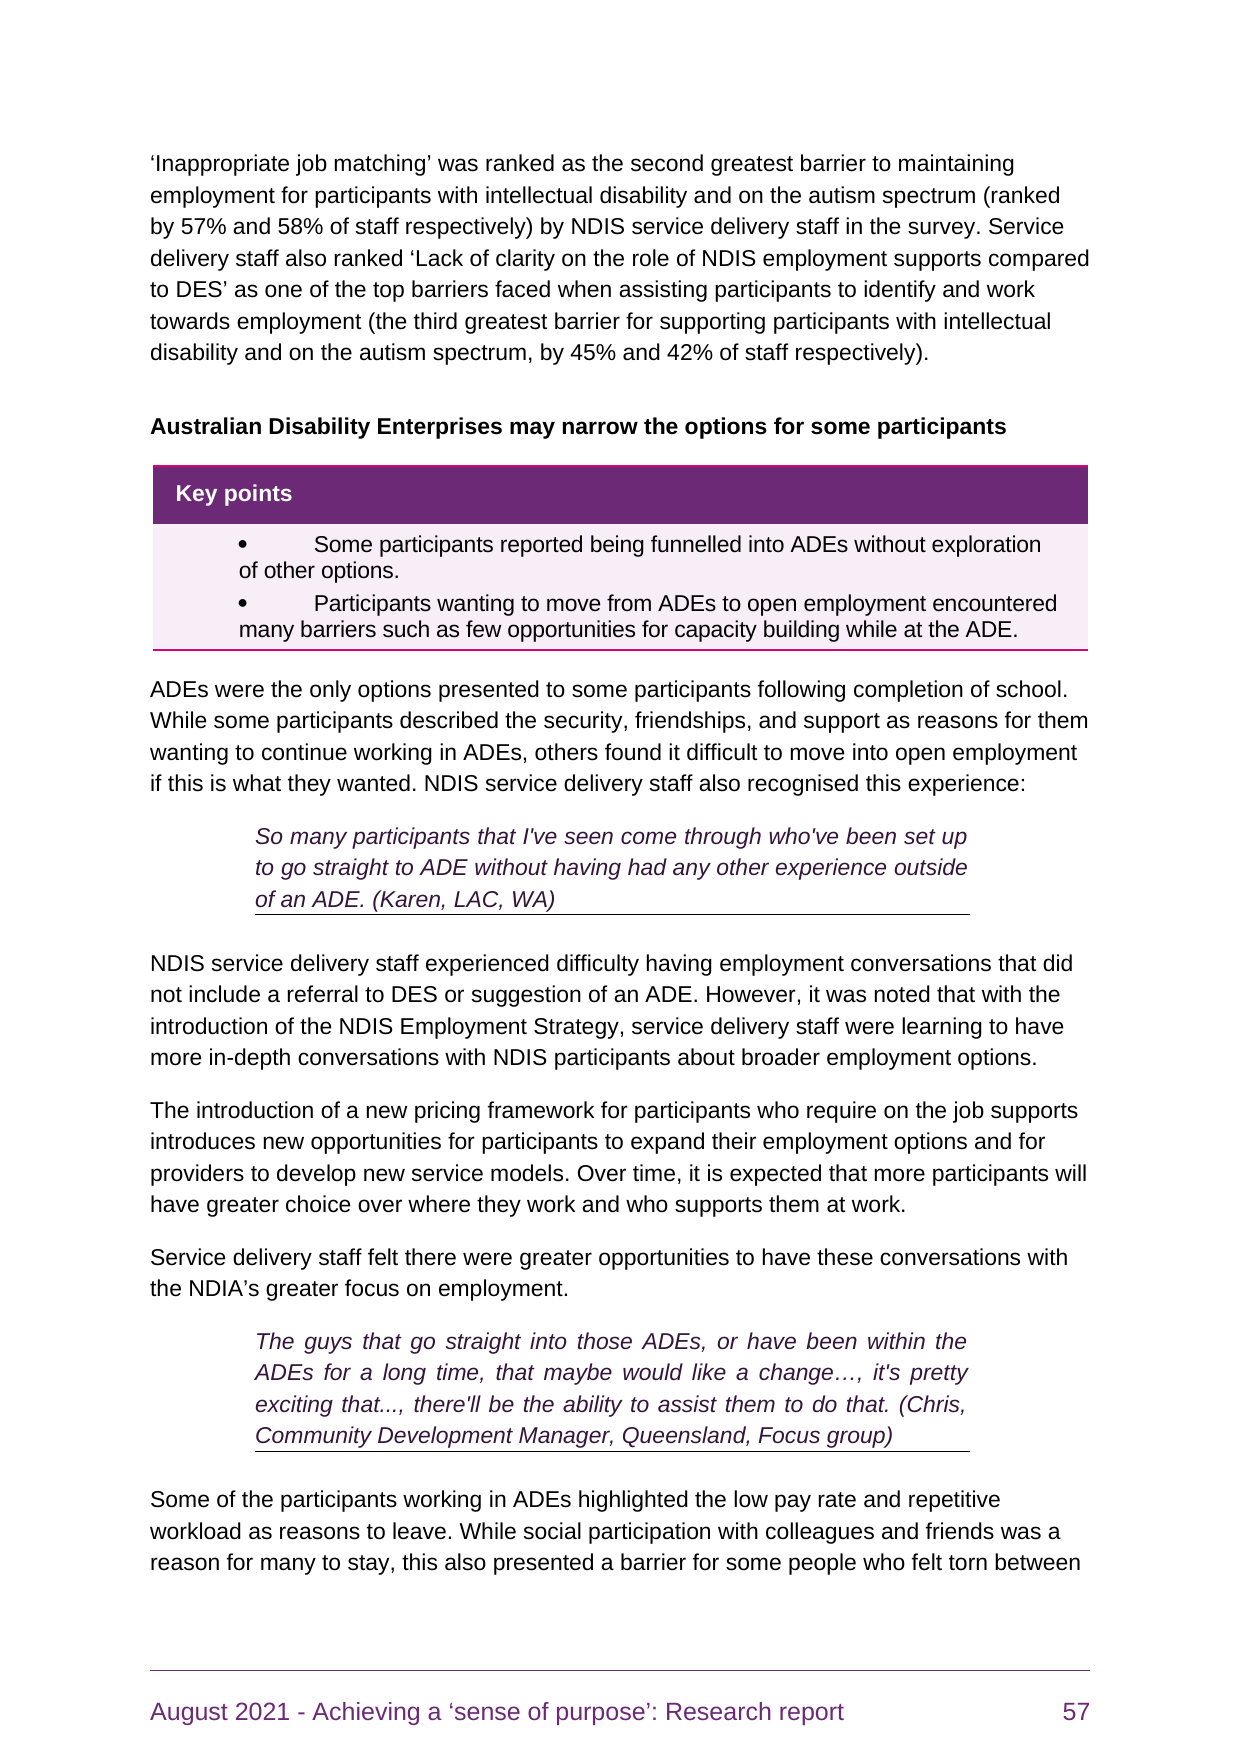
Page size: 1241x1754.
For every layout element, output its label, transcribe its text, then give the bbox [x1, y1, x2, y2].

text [150, 1486, 1090, 1576]
text ‘Inappropriate job matching’ was ranked as the second greatest barrier to maintaining employment for participants with intellectual disability and on the autism spectrum (ranked by 57% and 58% of staff respectively) by NDIS service delivery staff in the survey. Service delivery staff also ranked ‘Lack of clarity on the role of NDIS employment supports compared to DES’ as one of the top barriers faced when assisting participants to identify and work towards employment (the third greatest barrier for supporting participants with intellectual disability and on the autism spectrum, by 45% and 42% of staff respectively). [150, 150, 1090, 366]
text ADEs were the only options presented to some participants following completion of school. While some participants described the security, friendships, and support as reasons for them wanting to continue working in ADEs, others found it difficult to move into open employment if this is what they wanted. NDIS service delivery staff also recognised this experience: [150, 676, 1090, 797]
table_cell Some participants reported being funnelled into ADEs without exploration of other options. Participants wanting to move from ADEs to open employment encountered many barriers such as few opportunities for capacity building while at the ADE. [153, 524, 1088, 648]
text So many participants that I've seen come through who've been set up to go straight to ADE without having had any other experience outside of an ADE. (Karen, LAC, WA) [255, 823, 970, 914]
table_header Key points [153, 467, 1088, 524]
text The guys that go straight into those ADEs, or have been within the ADEs for a long time, that maybe would like a change…, it's pretty exciting that..., there'll be the ability to assist them to do that. (Chris, Community Development Manager, Queensland, Focus group) [255, 1328, 970, 1451]
text Service delivery staff felt there were greater opportunities to have these conversations with the NDIA’s greater focus on employment. [150, 1244, 1090, 1302]
subtitle Australian Disability Enterprises may narrow the options for some participants [150, 413, 1090, 439]
text The introduction of a new pricing framework for participants who require on the job supports introduces new opportunities for participants to expand their employment options and for providers to develop new service models. Over time, it is expected that more participants will have greater choice over where they work and who supports them at work. [150, 1097, 1090, 1218]
text NDIS service delivery staff experienced difficulty having employment conversations that did not include a referral to DES or suggestion of an ADE. However, it was noted that with the introduction of the NDIS Employment Strategy, service delivery staff were learning to have more in-depth conversations with NDIS participants about broader employment options. [150, 949, 1090, 1071]
